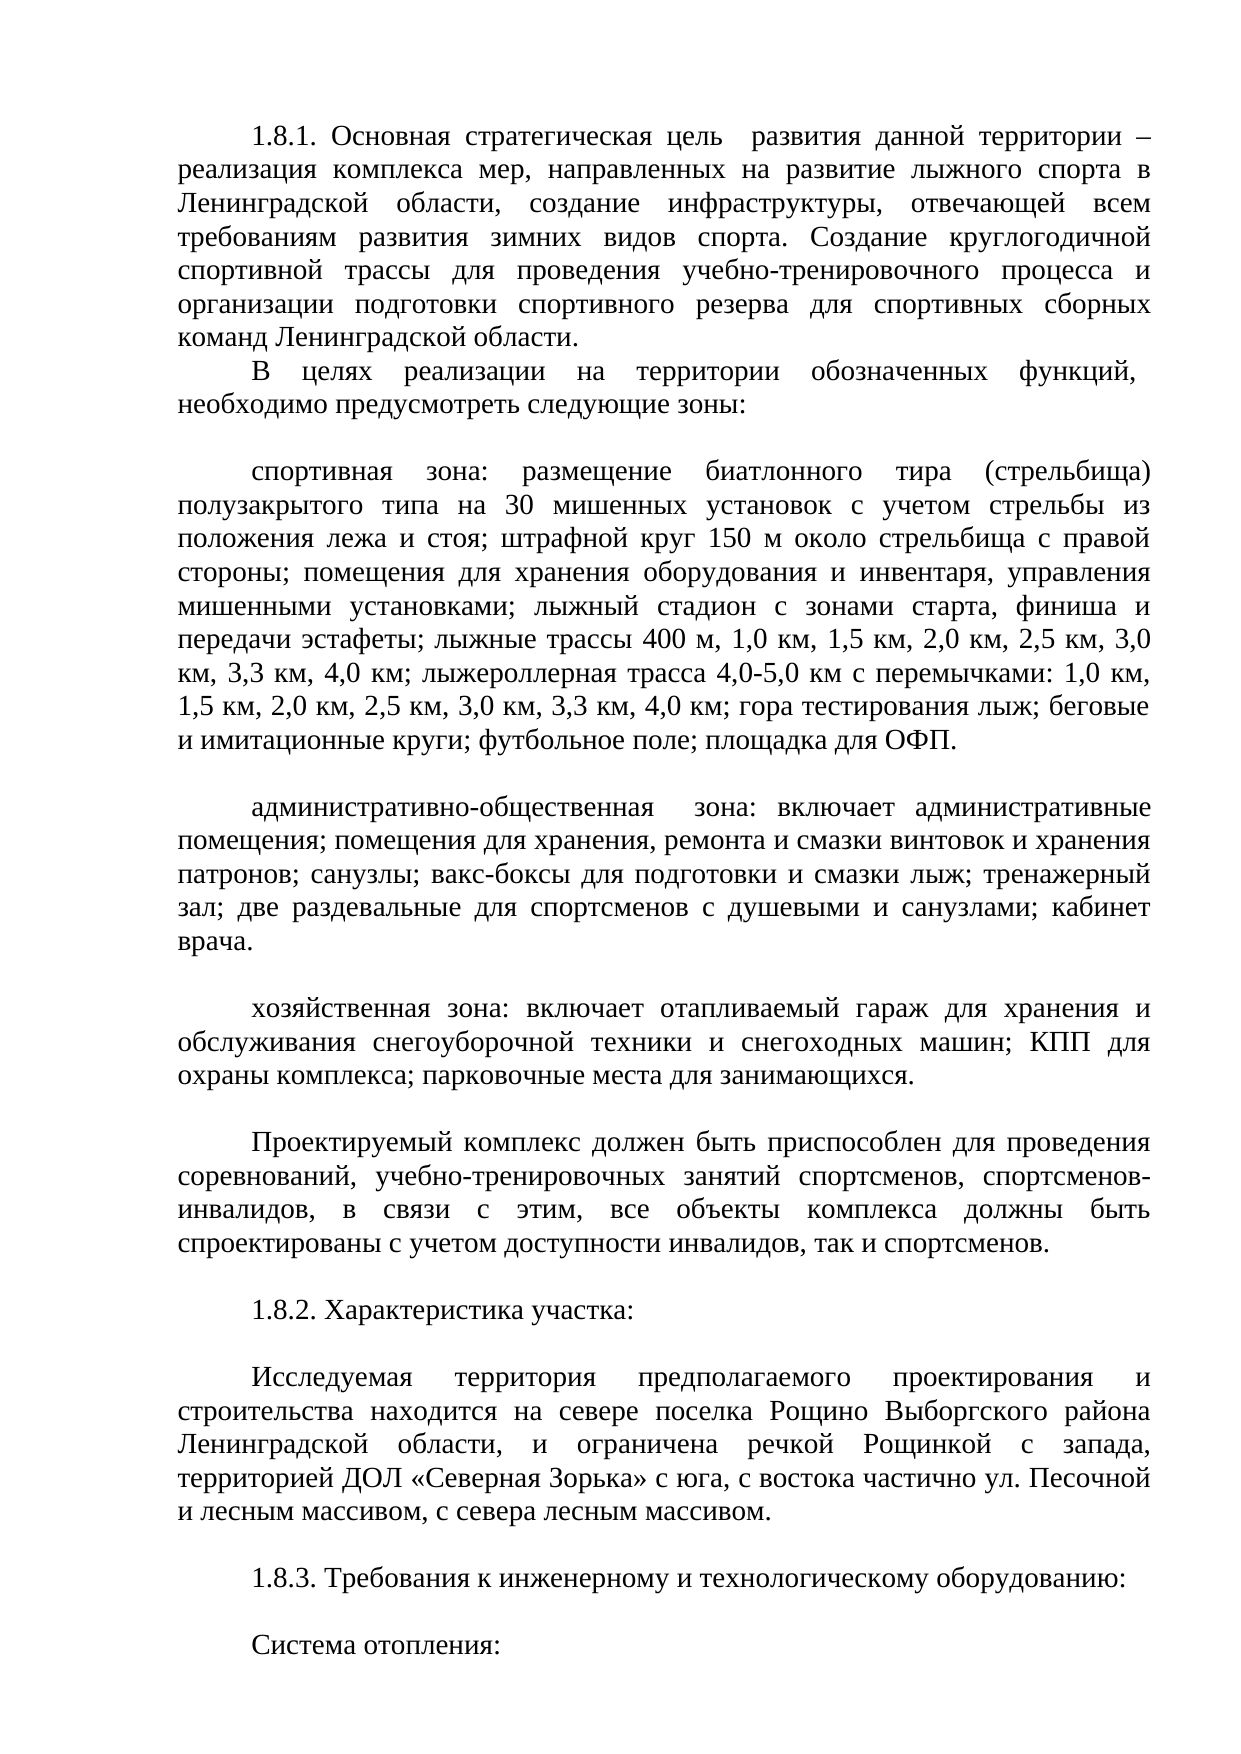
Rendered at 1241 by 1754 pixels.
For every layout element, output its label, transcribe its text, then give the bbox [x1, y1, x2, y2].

text 1.8.2. Характеристика участка: [177, 1292, 1152, 1326]
text 1.8.3. Требования к инженерному и технологическому оборудованию: [177, 1560, 1152, 1594]
subtitle В целях реализации на территории обозначенных функций, необходимо предусмотреть следующие зоны: [177, 353, 1137, 420]
list Исследуемая территория предполагаемого проектирования и строительства находится на севере поселка Рощино Выборгского района Ленинградской области, и ограничена речкой Рощинкой с запада, территорией ДОЛ «Северная Зорька» с юга, с востока частично ул. Песочной и лесным массивом, с севера лесным массивом. [177, 1359, 1152, 1527]
text хозяйственная зона: включает отапливаемый гараж для хранения и обслуживания снегоуборочной техники и снегоходных машин; КПП для охраны комплекса; парковочные места для занимающихся. [177, 990, 1152, 1091]
text Система отопления: [177, 1627, 1152, 1661]
text Проектируемый комплекс должен быть приспособлен для проведения соревнований, учебно-тренировочных занятий спортсменов, спортсменов-инвалидов, в связи с этим, все объекты комплекса должны быть спроектированы с учетом доступности инвалидов, так и спортсменов. [177, 1124, 1152, 1258]
text 1.8.1. Основная стратегическая цель развития данной территории – реализация комплекса мер, направленных на развитие лыжного спорта в Ленинградской области, создание инфраструктуры, отвечающей всем требованиям развития зимних видов спорта. Создание круглогодичной спортивной трассы для проведения учебно-тренировочного процесса и организации подготовки спортивного резерва для спортивных сборных команд Ленинградской области. [177, 118, 1152, 353]
text административно-общественная зона: включает административные помещения; помещения для хранения, ремонта и смазки винтовок и хранения патронов; санузлы; вакс-боксы для подготовки и смазки лыж; тренажерный зал; две раздевальные для спортсменов с душевыми и санузлами; кабинет врача. [177, 789, 1152, 957]
text спортивная зона: размещение биатлонного тира (стрельбища) полузакрытого типа на 30 мишенных установок с учетом стрельбы из положения лежа и стоя; штрафной круг 150 м около стрельбища с правой стороны; помещения для хранения оборудования и инвентаря, управления мишенными установками; лыжный стадион с зонами старта, финиша и передачи эстафеты; лыжные трассы 400 м, 1,0 км, 1,5 км, 2,0 км, 2,5 км, 3,0 км, 3,3 км, 4,0 км; лыжероллерная трасса 4,0-5,0 км с перемычками: 1,0 км, 1,5 км, 2,0 км, 2,5 км, 3,0 км, 3,3 км, 4,0 км; гора тестирования лыж; беговые и имитационные круги; футбольное поле; площадка для ОФП. [177, 453, 1152, 755]
